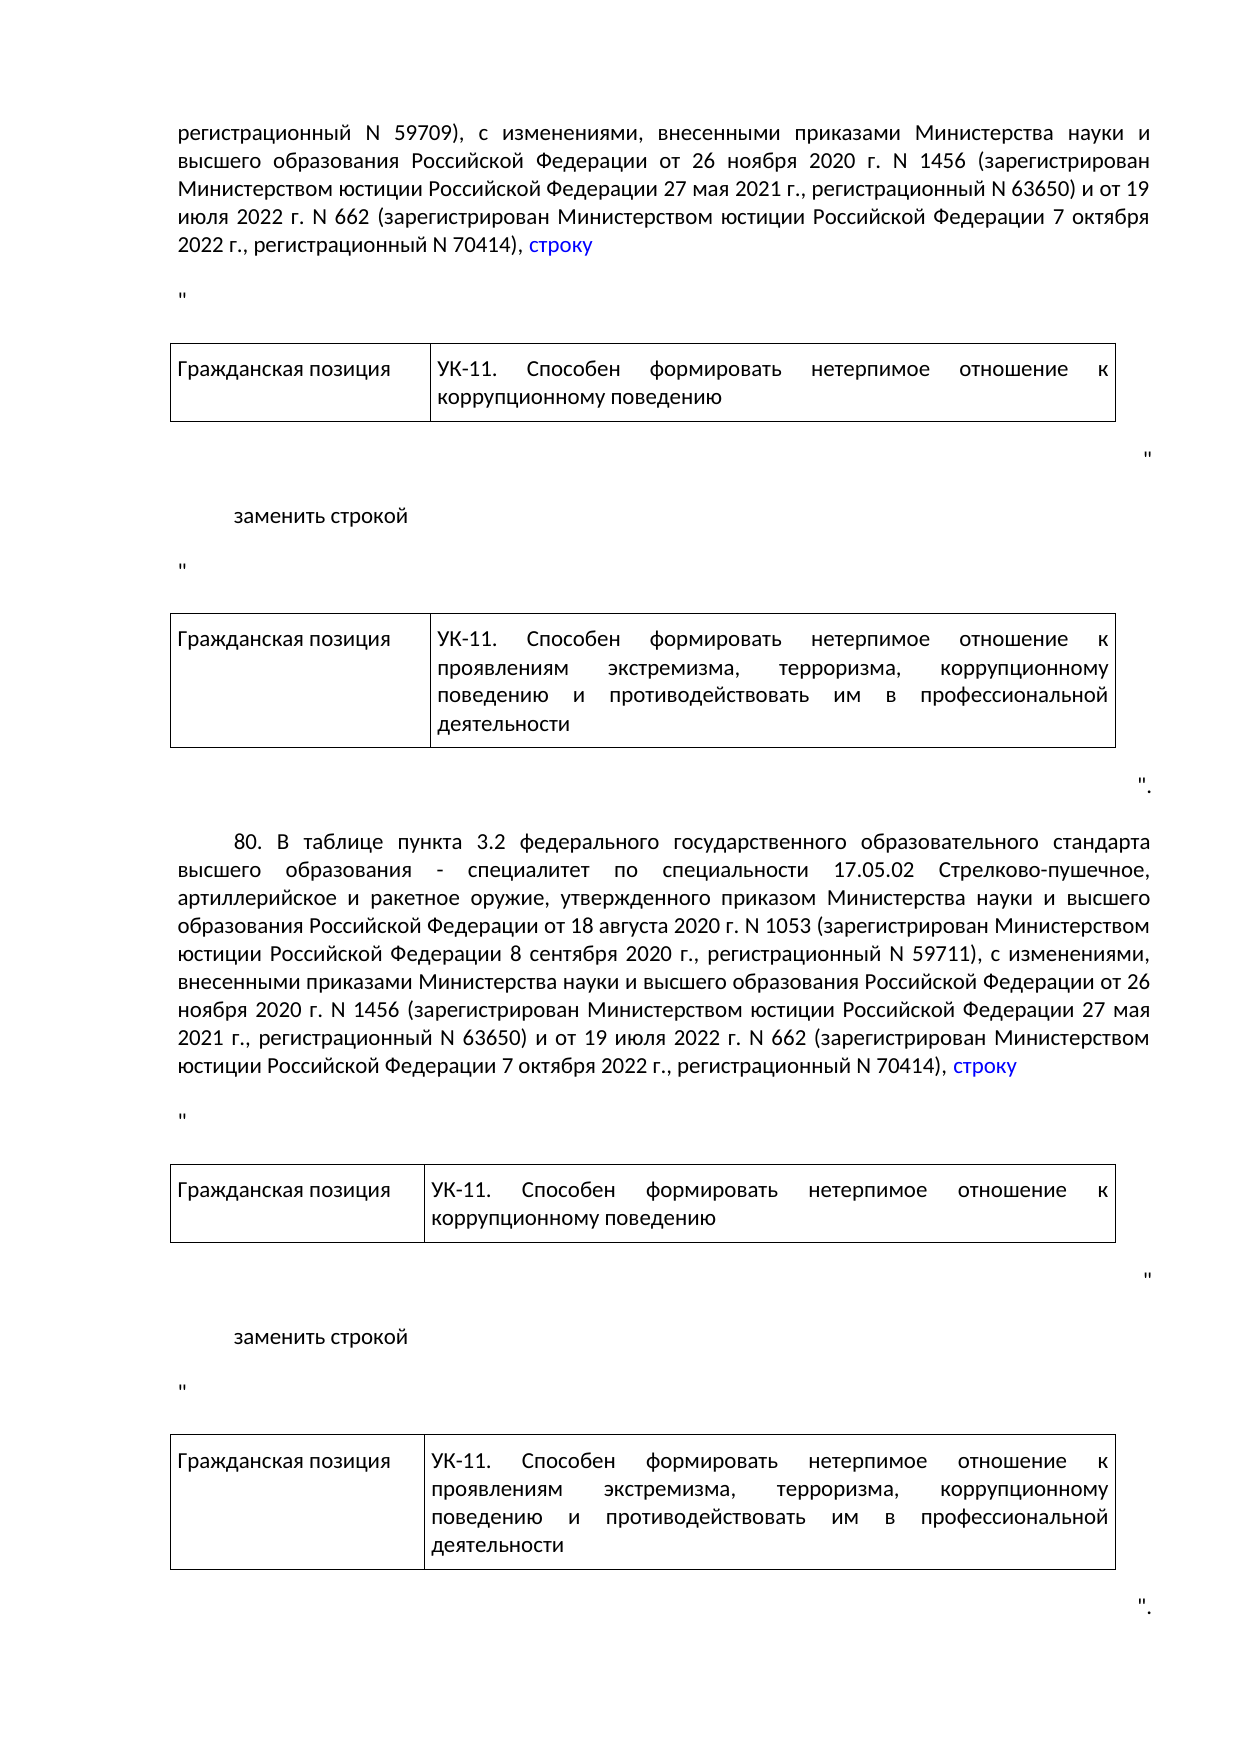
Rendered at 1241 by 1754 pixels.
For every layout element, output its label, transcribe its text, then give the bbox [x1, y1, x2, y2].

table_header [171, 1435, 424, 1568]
text " [177, 557, 1152, 585]
text " [177, 1266, 1152, 1294]
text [177, 118, 1152, 258]
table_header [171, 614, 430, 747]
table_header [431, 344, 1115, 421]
text ". [177, 1592, 1152, 1621]
text 80. В таблице пункта 3.2 федерального государственного образовательного стандарта высшего образования - специалитет по специальности 17.05.02 Стрелково-пушечное, артиллерийское и ракетное оружие, утвержденного приказом Министерства науки и высшего образования Российской Федерации от 18 августа 2020 г. N 1053 (зарегистрирован Министерством юстиции Российской Федерации 8 сентября 2020 г., регистрационный N 59711), с изменениями, внесенными приказами Министерства науки и высшего образования Российской Федерации от 26 ноября 2020 г. N 1456 (зарегистрирован Министерством юстиции Российской Федерации 27 мая 2021 г., регистрационный N 63650) и от 19 июля 2022 г. N 662 (зарегистрирован Министерством юстиции Российской Федерации 7 октября 2022 г., регистрационный N 70414), строку [177, 827, 1152, 1079]
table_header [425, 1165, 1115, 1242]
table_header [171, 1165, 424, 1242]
text " [177, 1378, 1152, 1406]
text заменить строкой [177, 1322, 1152, 1350]
text ". [177, 771, 1152, 799]
text " [177, 1107, 1152, 1136]
text " [177, 286, 1152, 314]
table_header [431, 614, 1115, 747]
text заменить строкой [177, 501, 1152, 529]
text " [177, 445, 1152, 473]
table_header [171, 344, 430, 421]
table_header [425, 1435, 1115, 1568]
